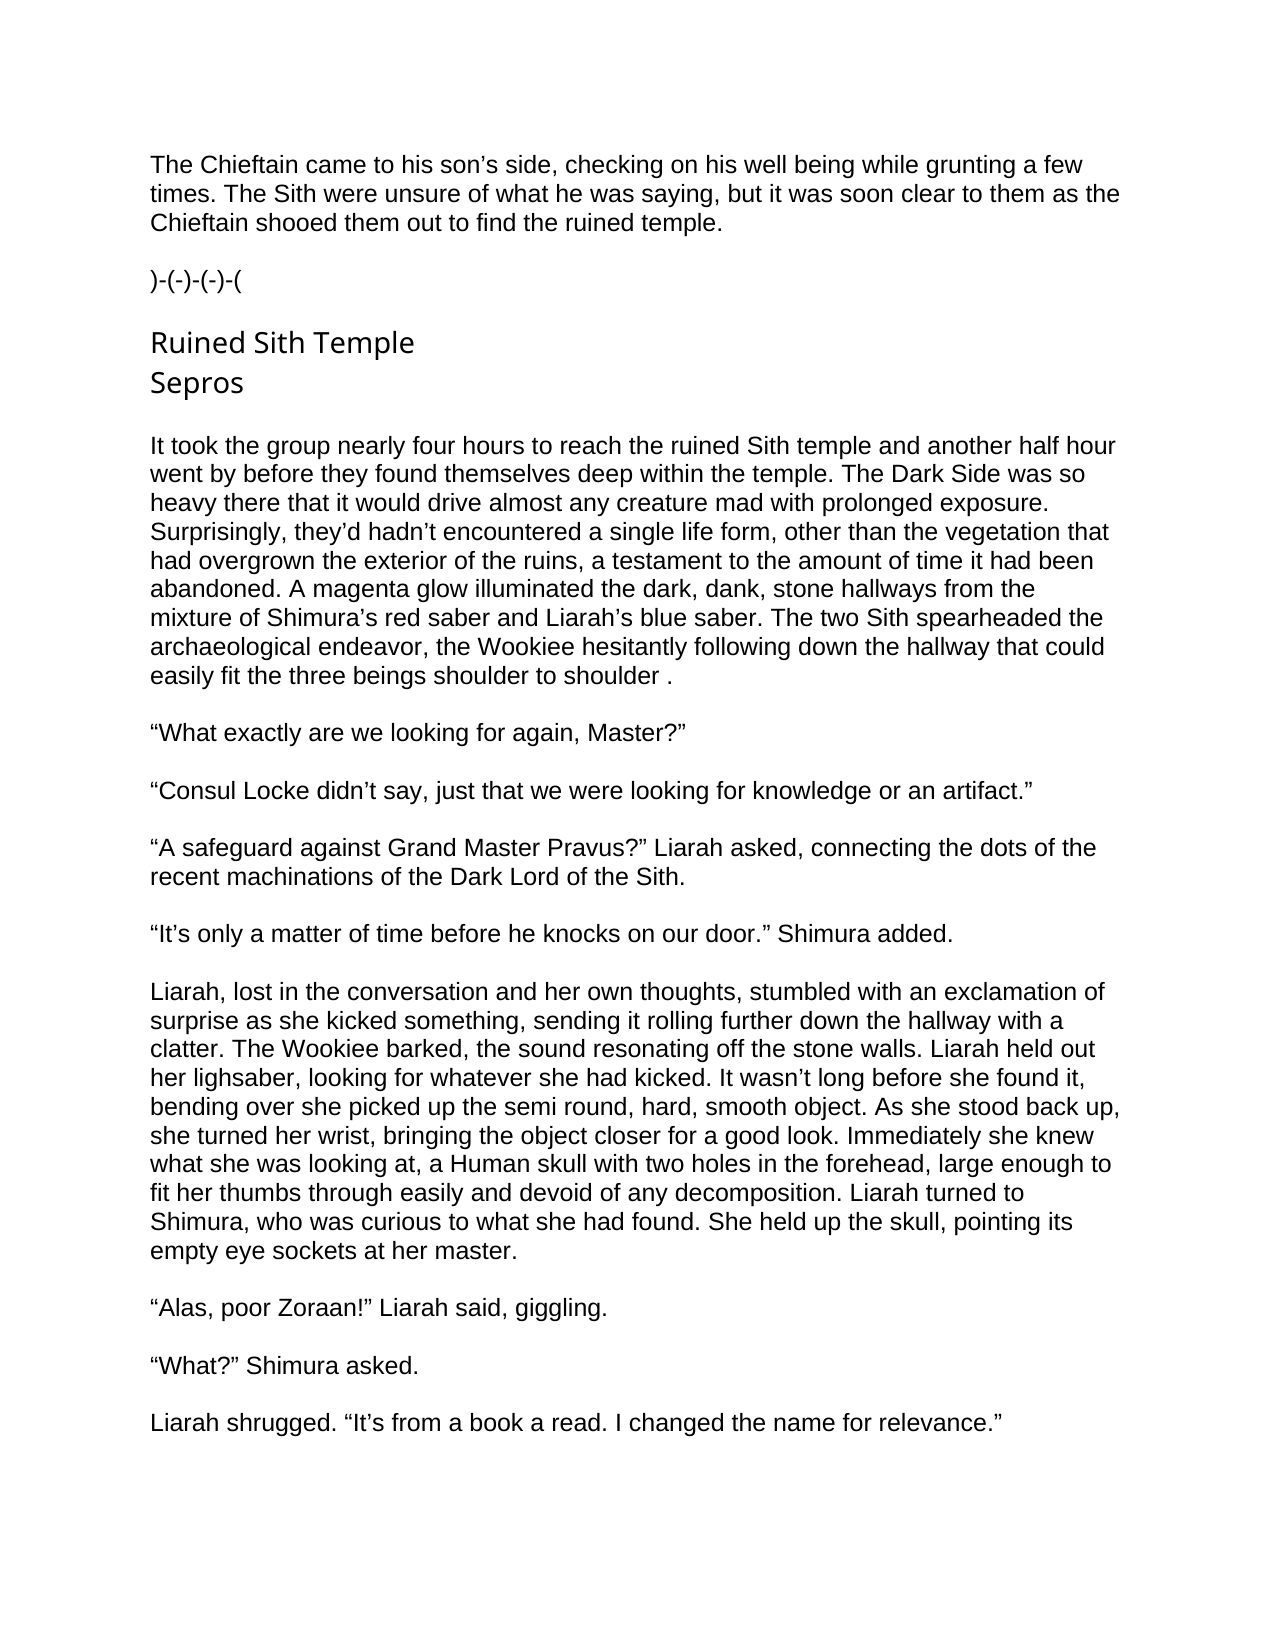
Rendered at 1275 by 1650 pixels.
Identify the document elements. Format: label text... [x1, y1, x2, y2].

text “Consul Locke didn’t say, just that we were looking for knowledge or an artifact.” [150, 776, 1125, 804]
text “What?” Shimura asked. [150, 1351, 1125, 1379]
text The Chieftain came to his son’s side, checking on his well being while grunting a few times. The Sith were unsure of what he was saying, but it was soon clear to them as the Chieftain shooed them out to find the ruined temple. [150, 150, 1125, 236]
text It took the group nearly four hours to reach the ruined Sith temple and another half hour went by before they found themselves deep within the temple. The Dark Side was so heavy there that it would drive almost any creature mad with prolonged exposure. Surprisingly, they’d hadn’t encountered a single life form, other than the vegetation that had overgrown the exterior of the ruins, a testament to the amount of time it had been abandoned. A magenta glow illuminated the dark, dank, stone hallways from the mixture of Shimura’s red saber and Liarah’s blue saber. The two Sith spearheaded the archaeological endeavor, the Wookiee hesitantly following down the hallway that could easily fit the three beings shoulder to shoulder . [150, 431, 1125, 689]
text Ruined Sith Temple Sepros [150, 322, 1125, 402]
text “It’s only a matter of time before he knocks on our door.” Shimura added. [150, 919, 1125, 948]
text “Alas, poor Zoraan!” Liarah said, giggling. [150, 1293, 1125, 1322]
text “A safeguard against Grand Master Pravus?” Liarah asked, connecting the dots of the recent machinations of the Dark Lord of the Sith. [150, 833, 1125, 891]
text Liarah shrugged. “It’s from a book a read. I changed the name for relevance.” [150, 1408, 1125, 1437]
text )-(-)-(-)-( [150, 265, 1125, 294]
text “What exactly are we looking for again, Master?” [150, 718, 1125, 747]
text Liarah, lost in the conversation and her own thoughts, stumbled with an exclamation of surprise as she kicked something, sending it rolling further down the hallway with a clatter. The Wookiee barked, the sound resonating off the stone walls. Liarah held out her lighsaber, looking for whatever she had kicked. It wasn’t long before she found it, bending over she picked up the semi round, hard, smooth object. As she stood back up, she turned her wrist, bringing the object closer for a good look. Immediately she knew what she was looking at, a Human skull with two holes in the forehead, large enough to fit her thumbs through easily and devoid of any decomposition. Liarah turned to Shimura, who was curious to what she had found. She held up the skull, pointing its empty eye sockets at her master. [150, 977, 1125, 1264]
